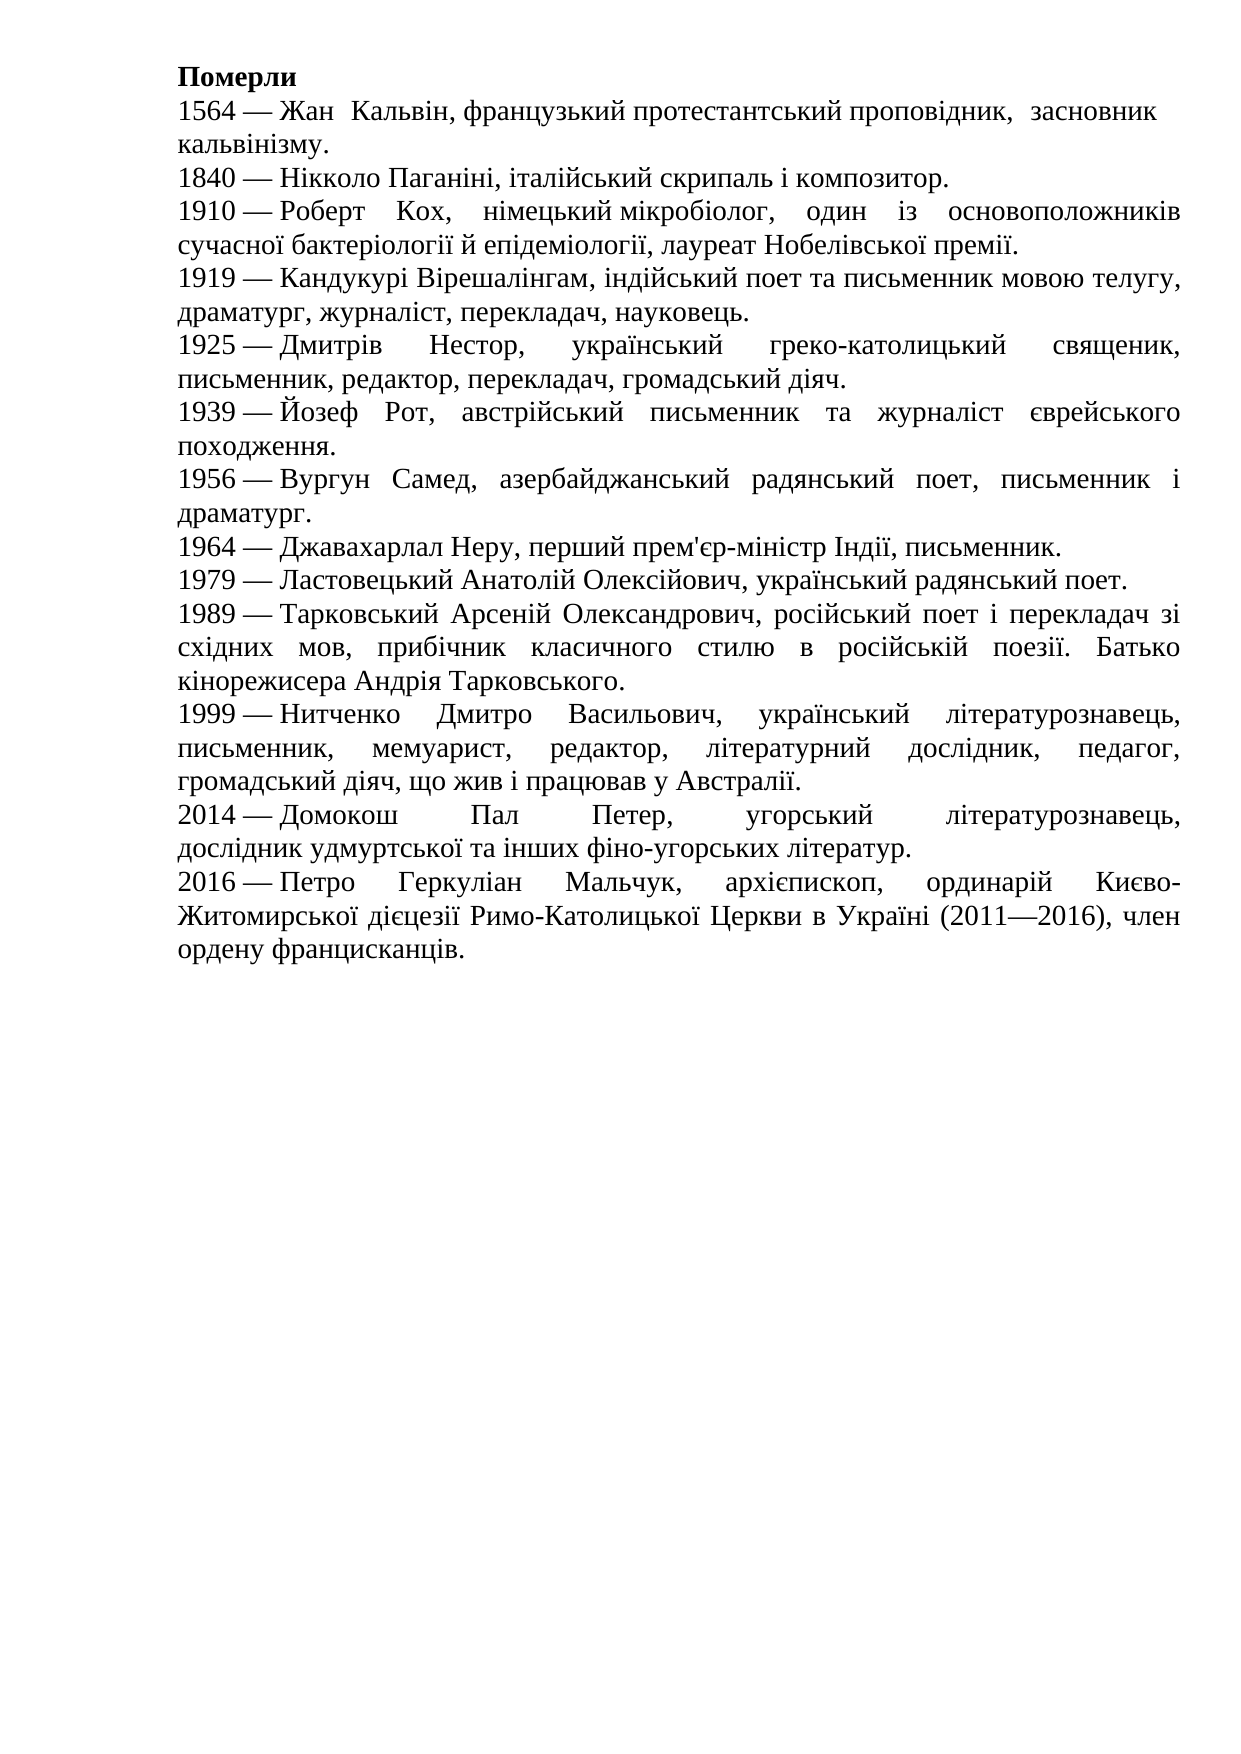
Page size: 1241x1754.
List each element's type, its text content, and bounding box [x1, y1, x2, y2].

text 1979 — Ластовецький Анатолій Олексійович, український радянський поет. [177, 562, 1181, 596]
text 1999 — Нитченко Дмитро Васильович, український літературознавець, письменник, мемуарист, редактор, літературний дослідник, педагог, громадський діяч, що жив і працював у Австралії. [177, 696, 1181, 797]
text 1840 — Нікколо Паганіні, італійський скрипаль і композитор. [177, 160, 1181, 193]
text 1919 — Кандукурі Вірешалінгам, індійський поет та письменник мовою телугу, драматург, журналіст, перекладач, науковець. [177, 260, 1181, 327]
text Померли [177, 59, 1181, 93]
text 1939 — Йозеф Рот, австрійський письменник та журналіст єврейського походження. [177, 394, 1181, 462]
text 1925 — Дмитрів Нестор, український греко-католицький священик, письменник, редактор, перекладач, громадський діяч. [177, 327, 1181, 394]
text 2016 — Петро Геркуліан Мальчук, архієпископ, ординарій Києво-Житомирської дієцезії Римо-Католицької Церкви в Україні (2011—2016), член ордену францисканців. [177, 864, 1181, 965]
text 1564 — Жан Кальвін, французький протестантський проповідник, засновник кальвінізму. [177, 93, 1181, 160]
text 1910 — Роберт Кох, німецький мікробіолог, один із основоположників сучасної бактеріології й епідеміології, лауреат Нобелівської премії. [177, 193, 1181, 260]
text 1989 — Тарковський Арсеній Олександрович, російський поет і перекладач зі східних мов, прибічник класичного стилю в російській поезії. Батько кінорежисера Андрія Тарковського. [177, 596, 1181, 696]
text 2014 — Домокош Пал Петер, угорський літературознавець, дослідник удмуртської та інших фіно-угорських літератур. [177, 797, 1181, 864]
text 1964 — Джавахарлал Неру, перший прем'єр-міністр Індії, письменник. [177, 529, 1181, 562]
text 1956 — Вургун Самед, азербайджанський радянський поет, письменник і драматург. [177, 462, 1181, 529]
